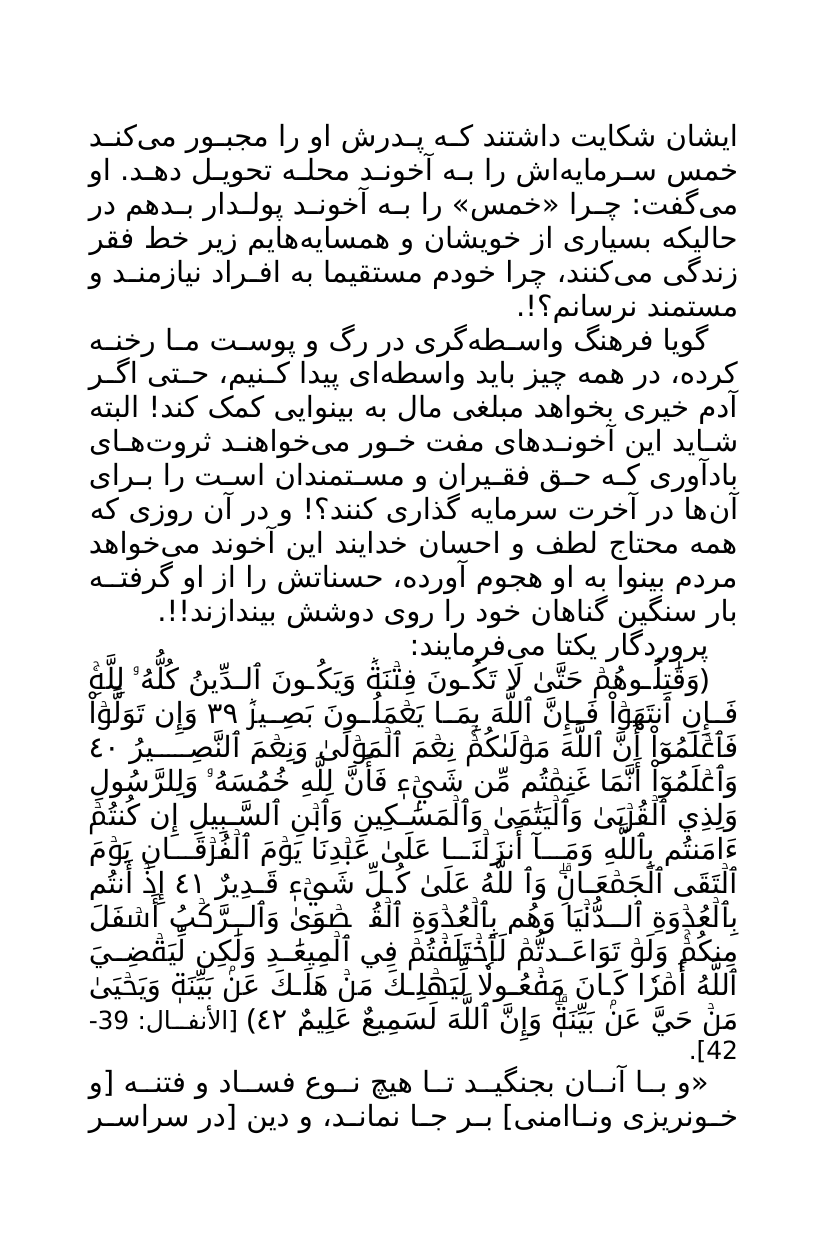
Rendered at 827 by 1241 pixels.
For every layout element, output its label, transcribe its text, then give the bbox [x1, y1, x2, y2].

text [89, 119, 738, 323]
text ﴿وَقَٰتِلُوهُمۡ حَتَّىٰ لَا تَكُونَ فِتۡنَةٞ وَيَكُونَ ٱلدِّينُ كُلُّهُۥ لِلَّهِۚ فَإِنِ ٱنتَهَوۡاْ فَإِنَّ ٱللَّهَ بِمَا يَعۡمَلُونَ بَصِيرٞ ٣٩ وَإِن تَوَلَّوۡاْ فَٱعۡلَمُوٓاْ أَنَّ ٱللَّهَ مَوۡلَىٰكُمۡۚ نِعۡمَ ٱلۡمَوۡلَىٰ وَنِعۡمَ ٱلنَّصِيرُ ٤٠ وَٱعۡلَمُوٓاْ أَنَّمَا غَنِمۡتُم مِّن شَيۡءٖ فَأَنَّ لِلَّهِ خُمُسَهُۥ وَلِلرَّسُولِ وَلِذِي ٱلۡقُرۡبَىٰ وَٱلۡيَتَٰمَىٰ وَٱلۡمَسَٰكِينِ وَٱبۡنِ ٱلسَّبِيلِ إِن كُنتُمۡ ءَامَنتُم بِٱللَّهِ وَمَآ أَنزَلۡنَا عَلَىٰ عَبۡدِنَا يَوۡمَ ٱلۡفُرۡقَانِ يَوۡمَ ٱلۡتَقَى ٱلۡجَمۡعَانِۗ وَٱللَّهُ عَلَىٰ كُلِّ شَيۡءٖ قَدِيرٌ ٤١ إِذۡ أَنتُم بِٱلۡعُدۡوَةِ ٱلدُّنۡيَا وَهُم بِٱلۡعُدۡوَةِ ٱلۡقُصۡوَىٰ وَٱلرَّكۡبُ أَسۡفَلَ مِنكُمۡۚ وَلَوۡ تَوَاعَدتُّمۡ لَٱخۡتَلَفۡتُمۡ فِي ٱلۡمِيعَٰدِ وَلَٰكِن لِّيَقۡضِيَ ٱللَّهُ أَمۡرٗا كَانَ مَفۡعُولٗا لِّيَهۡلِكَ مَنۡ هَلَكَ عَنۢ بَيِّنَةٖ وَيَحۡيَىٰ مَنۡ حَيَّ عَنۢ بَيِّنَةٖۗ وَإِنَّ ٱللَّهَ لَسَمِيعٌ عَلِيمٌ ٤٢﴾ [الأنفال: 39- 42]. [89, 662, 738, 1065]
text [89, 1065, 738, 1133]
text پروردگار یکتا می‌فرمایند: [89, 628, 738, 662]
text گویا فرهنگ واسطه‌گری در رگ و پوست ما رخنه کرده، در همه چیز باید واسطه‌ای پیدا کنیم، حتی اگر آدم خیری بخواهد مبلغی مال به بینوایی کمک کند! البته شاید این آخوندهای مفت خور می‌خواهند ثروت‌های بادآوری که حق فقیران و مستمندان است را برای آن‌ها در آخرت سرمایه گذاری کنند؟! و در آن روزی که همه محتاج لطف و احسان خدایند این آخوند می‌خواهد مردم بینوا به او هجوم آورده، حسناتش را از او گرفته بار سنگین گناهان خود را روی دوشش بیندازند!!. [89, 323, 738, 628]
